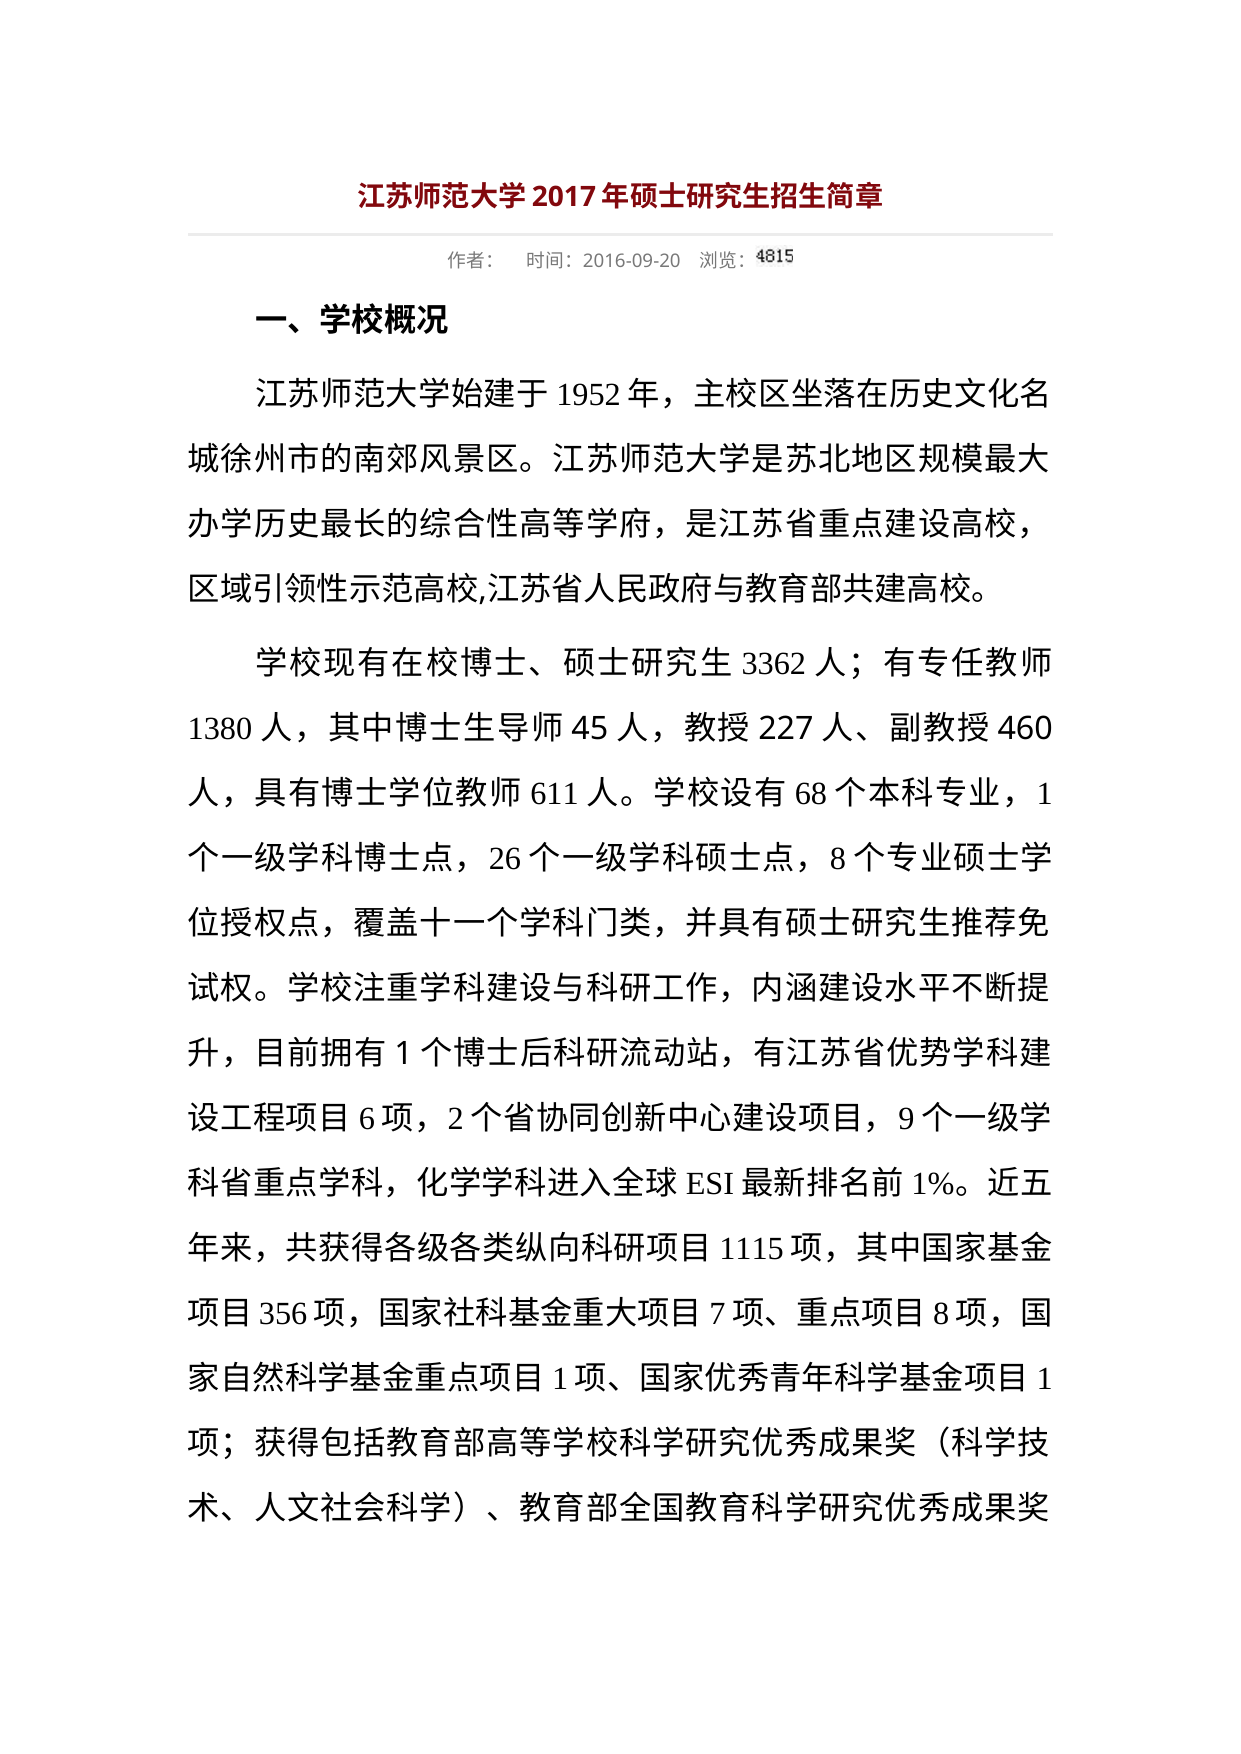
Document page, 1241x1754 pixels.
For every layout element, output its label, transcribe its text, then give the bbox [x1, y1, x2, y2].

text 一、学校概况 [187, 284, 1053, 349]
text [187, 628, 1053, 1538]
picture [755, 245, 793, 267]
text 作者： 时间：2016-09-20 浏览： [187, 243, 1053, 275]
subtitle 江苏师范大学2017年硕士研究生招生简章 [187, 162, 1053, 236]
text 江苏师范大学始建于1952年，主校区坐落在历史文化名城徐州市的南郊风景区。江苏师范大学是苏北地区规模最大、办学历史最长的综合性高等学府，是江苏省重点建设高校，区域引领性示范高校,江苏省人民政府与教育部共建高校。 [187, 359, 1053, 619]
